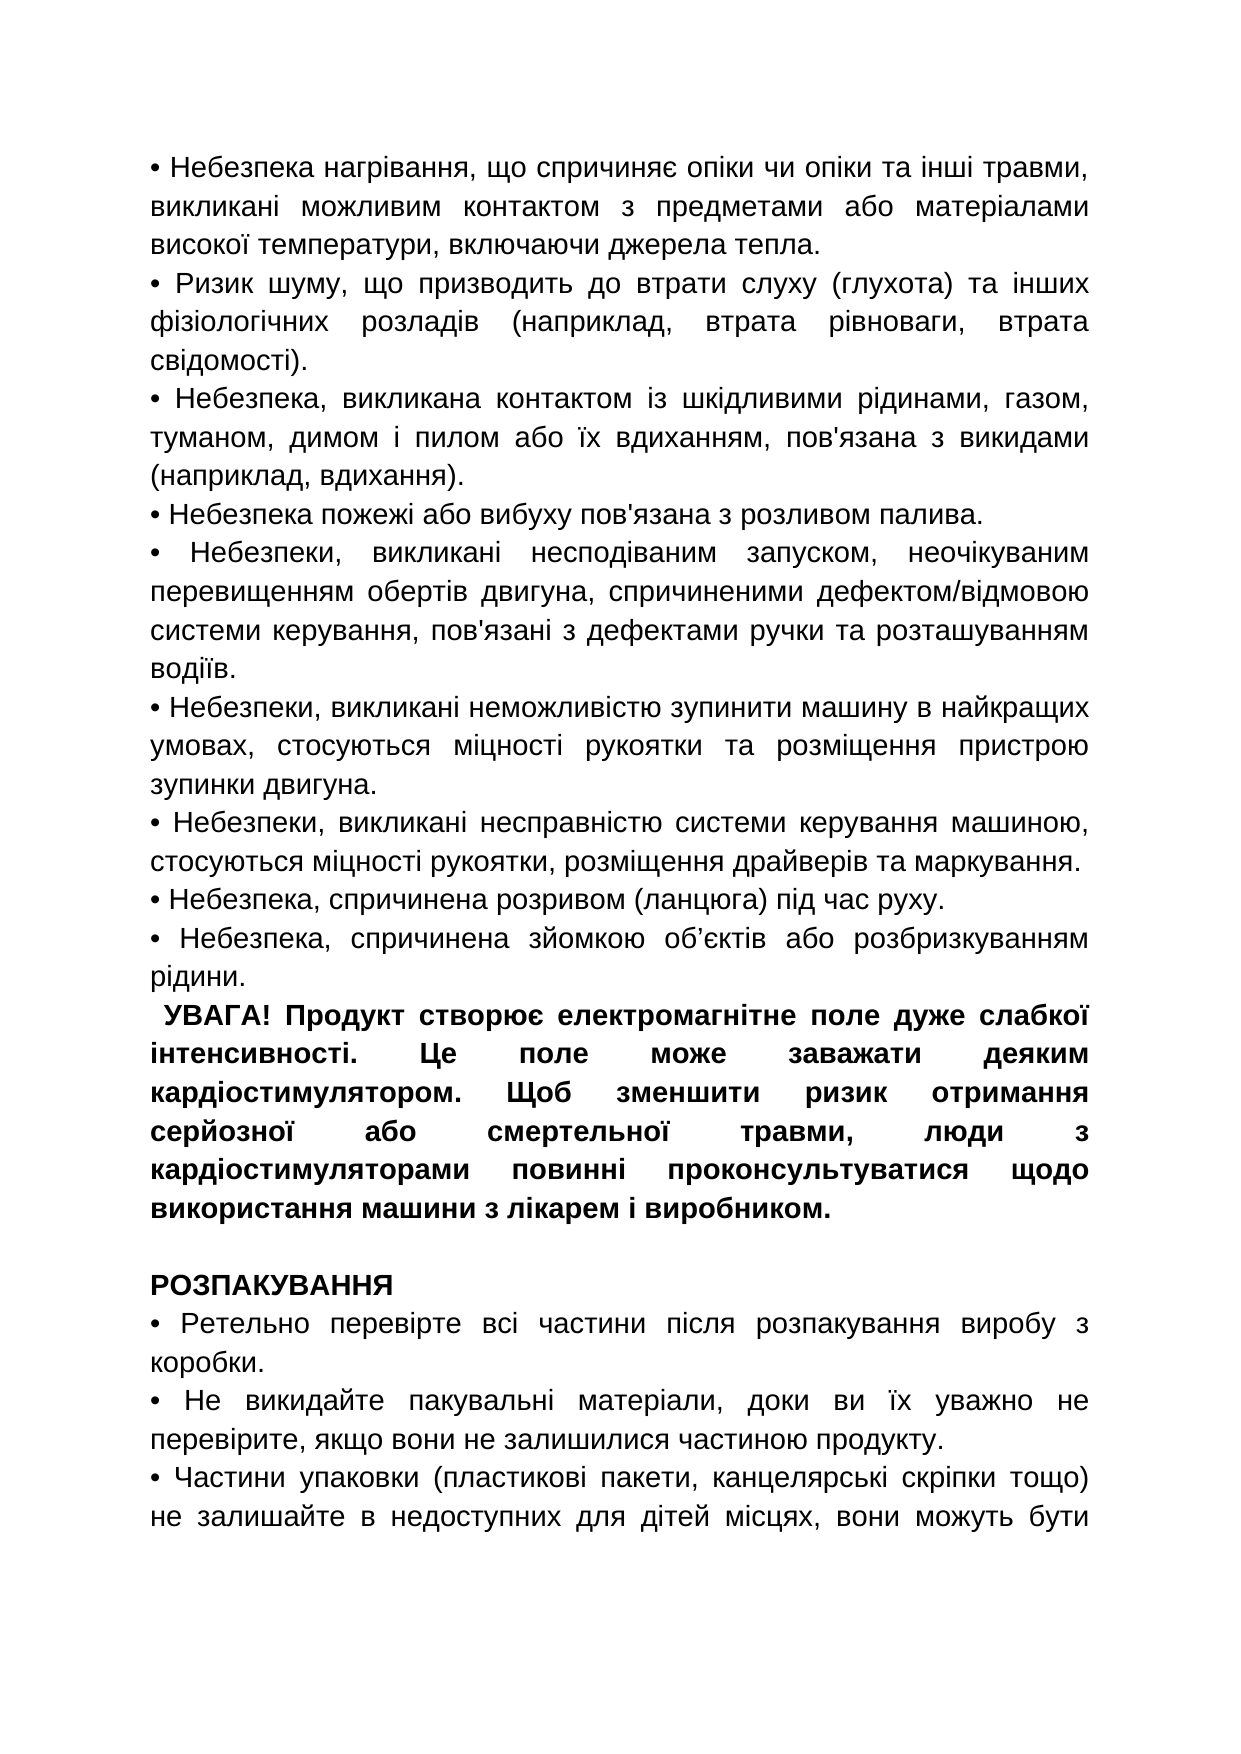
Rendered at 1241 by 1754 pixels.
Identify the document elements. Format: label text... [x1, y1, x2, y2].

text • Ретельно перевірте всі частини після розпакування виробу з коробки. [150, 1306, 1090, 1378]
text УВАГА! Продукт створює електромагнітне поле дуже слабкої інтенсивності. Це поле може заважати деяким кардіостимулятором. Щоб зменшити ризик отримання серйозної або смертельної травми, люди з кардіостимуляторами повинні проконсультуватися щодо використання машини з лікарем і виробником. [150, 998, 1090, 1224]
text • Небезпека, викликана контактом із шкідливими рідинами, газом, туманом, димом і пилом або їх вдиханням, пов'язана з викидами (наприклад, вдихання). [150, 381, 1090, 492]
text • Небезпека, спричинена зйомкою об’єктів або розбризкуванням рідини. [150, 921, 1090, 993]
text • Небезпеки, викликані неможливістю зупинити машину в найкращих умовах, стосуються міцності рукоятки та розміщення пристрою зупинки двигуна. [150, 689, 1090, 800]
text • Небезпеки, викликані несподіваним запуском, неочікуваним перевищенням обертів двигуна, спричиненими дефектом/відмовою системи керування, пов'язані з дефектами ручки та розташуванням водіїв. [150, 535, 1090, 684]
text РОЗПАКУВАННЯ [150, 1268, 1090, 1301]
text • Небезпеки, викликані несправністю системи керування машиною, стосуються міцності рукоятки, розміщення драйверів та маркування. [150, 805, 1090, 877]
text • Небезпека пожежі або вибуху пов'язана з розливом палива. [150, 497, 1090, 530]
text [150, 1460, 1090, 1532]
text • Ризик шуму, що призводить до втрати слуху (глухота) та інших фізіологічних розладів (наприклад, втрата рівноваги, втрата свідомості). [150, 266, 1090, 376]
text • Небезпека нагрівання, що спричиняє опіки чи опіки та інші травми, викликані можливим контактом з предметами або матеріалами високої температури, включаючи джерела тепла. [150, 150, 1090, 261]
text • Не викидайте пакувальні матеріали, доки ви їх уважно не перевірите, якщо вони не залишилися частиною продукту. [150, 1383, 1090, 1455]
text • Небезпека, спричинена розривом (ланцюга) під час руху. [150, 882, 1090, 916]
